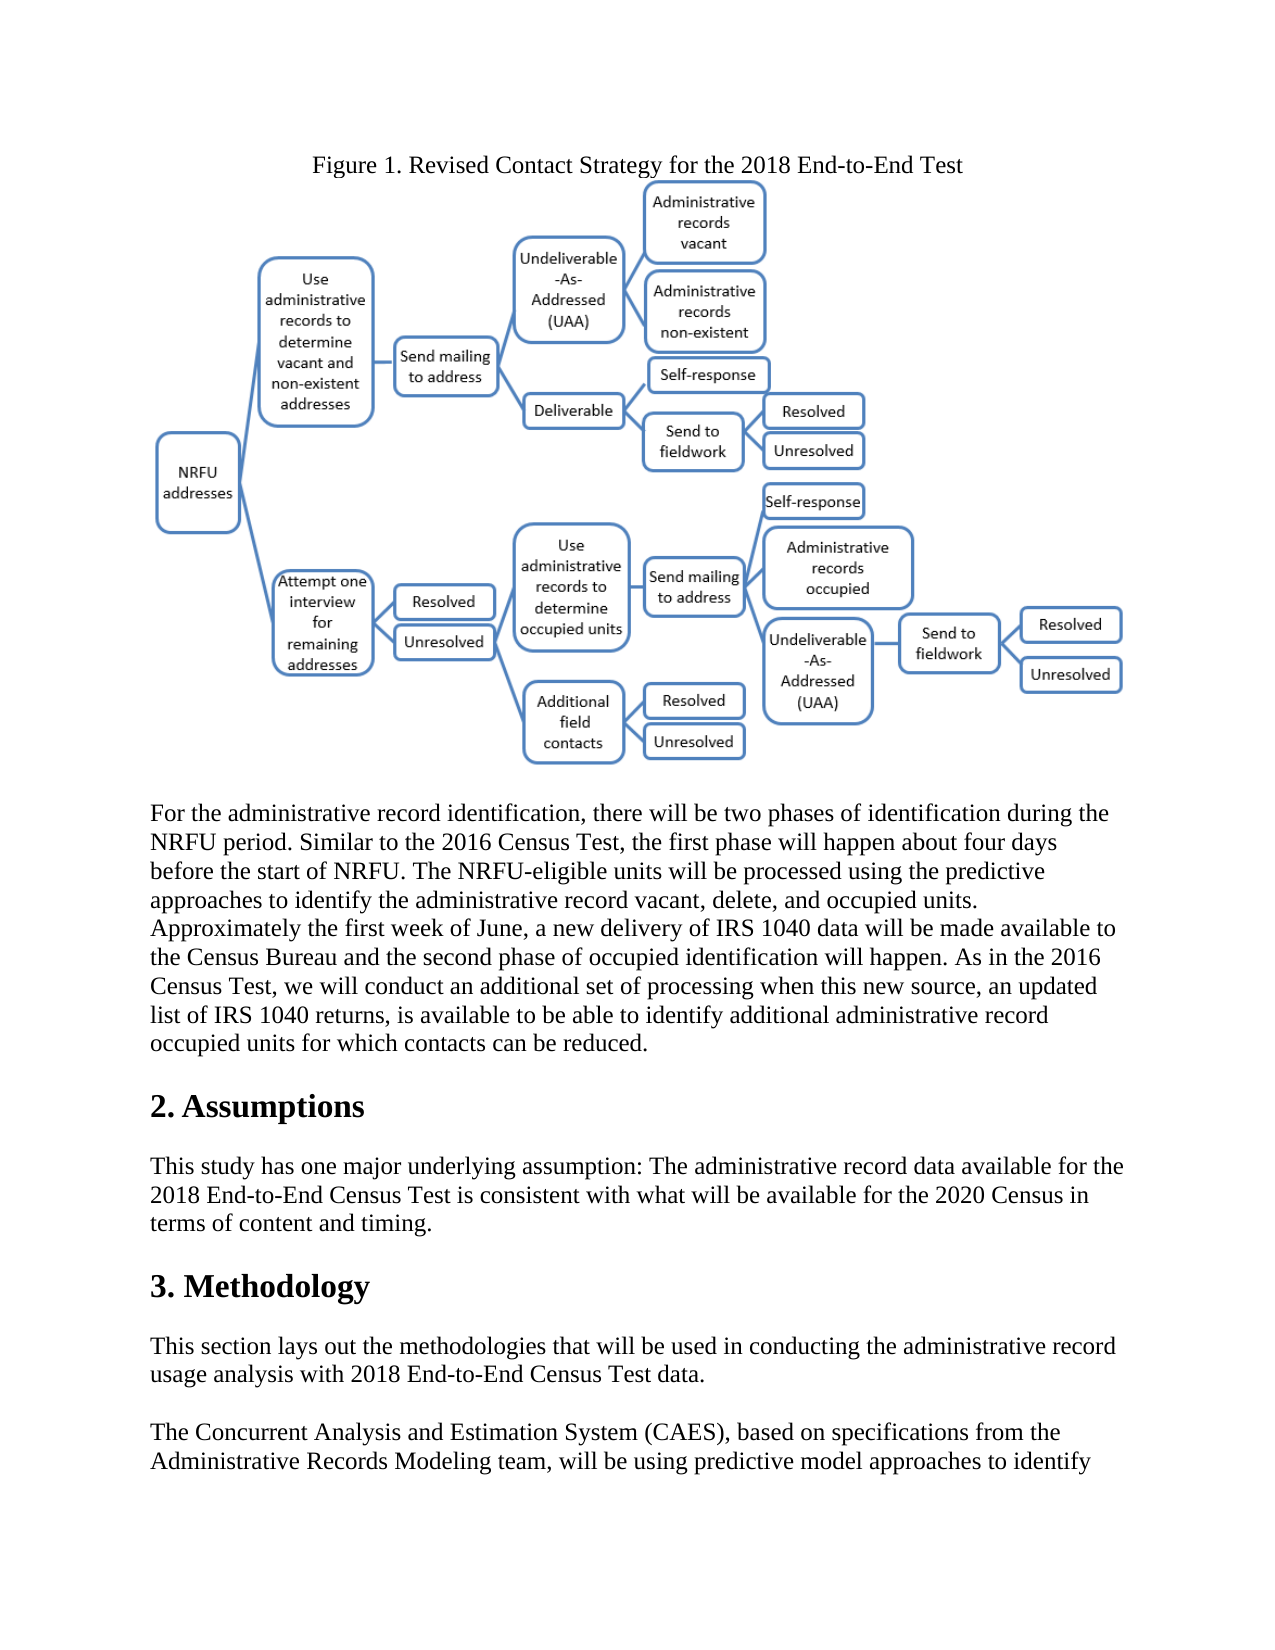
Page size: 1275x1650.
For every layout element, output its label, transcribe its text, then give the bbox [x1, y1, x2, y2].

text This section lays out the methodologies that will be used in conducting the administrative record usage analysis with 2018 End-to-End Census Test data. [150, 1331, 1125, 1388]
picture [150, 178, 1125, 770]
subtitle 2. Assumptions [150, 1086, 1125, 1124]
text This study has one major underlying assumption: The administrative record data available for the 2018 End-to-End Census Test is consistent with what will be available for the 2020 Census in terms of content and timing. [150, 1151, 1125, 1237]
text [150, 1417, 1125, 1475]
subtitle 3. Methodology [150, 1266, 1125, 1304]
text Figure 1. Revised Contact Strategy for the 2018 End-to-End Test [150, 150, 1125, 178]
text For the administrative record identification, there will be two phases of identification during the NRFU period. Similar to the 2016 Census Test, the first phase will happen about four days before the start of NRFU. The NRFU-eligible units will be processed using the predictive approaches to identify the administrative record vacant, delete, and occupied units. Approximately the first week of June, a new delivery of IRS 1040 data will be made available to the Census Bureau and the second phase of occupied identification will happen. As in the 2016 Census Test, we will conduct an additional set of processing when this new source, an updated list of IRS 1040 returns, is available to be able to identify additional administrative record occupied units for which contacts can be reduced. [150, 798, 1125, 1057]
